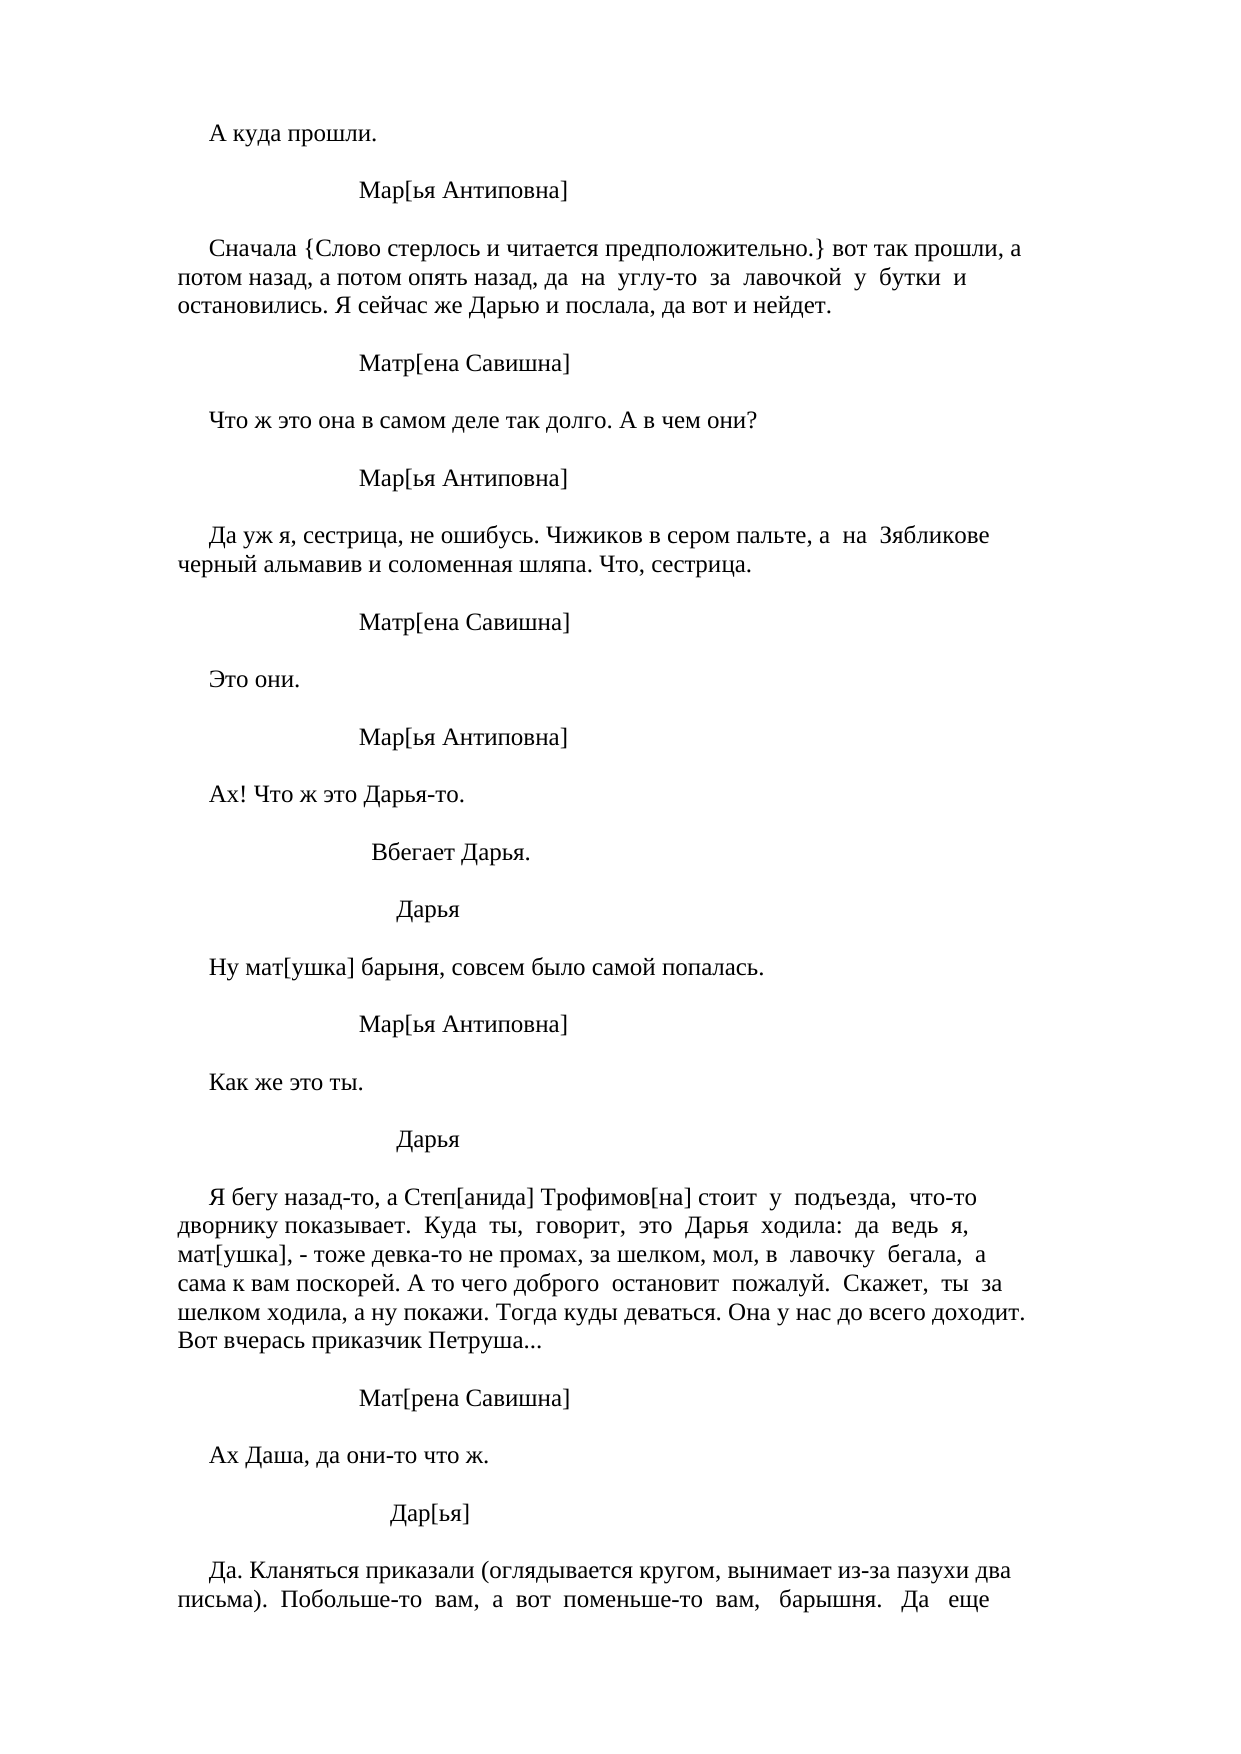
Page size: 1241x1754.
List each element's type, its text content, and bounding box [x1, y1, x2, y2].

text Дарья [177, 1124, 1152, 1153]
text шелком ходила, а ну покажи. Тогда куды деваться. Она у нас до всего доходит. [177, 1297, 1152, 1326]
text остановились. Я сейчас же Дарью и послала, да вот и нейдет. [177, 291, 1152, 319]
text Дар[ья] [177, 1498, 1152, 1527]
text Мар[ья Антиповна] [177, 463, 1152, 492]
text мат[ушка], - тоже девка-то не промах, за шелком, мол, в лавочку бегала, а [177, 1239, 1152, 1268]
text Ну мат[ушка] барыня, совсем было самой попалась. [177, 952, 1152, 981]
text черный альмавив и соломенная шляпа. Что, сестрица. [177, 549, 1152, 578]
text Мар[ья Антиповна] [177, 1009, 1152, 1038]
text Ах Даша, да они-то что ж. [177, 1441, 1152, 1469]
text Дарья [177, 894, 1152, 923]
text Что ж это она в самом деле так долго. А в чем они? [177, 406, 1152, 434]
text Матр[ена Савишна] [177, 607, 1152, 636]
text Мар[ья Антиповна] [177, 722, 1152, 751]
text Ах! Что ж это Дарья-то. [177, 779, 1152, 808]
text Сначала {Слово стерлось и читается предположительно.} вот так прошли, а [177, 233, 1152, 262]
text Мар[ья Антиповна] [177, 176, 1152, 204]
text Матр[ена Савишна] [177, 348, 1152, 377]
text Вот вчерась приказчик Петруша... [177, 1326, 1152, 1354]
text Я бегу назад-то, а Степ[анида] Трофимов[на] стоит у подъезда, что-то [177, 1182, 1152, 1211]
text Как же это ты. [177, 1067, 1152, 1096]
text Да. Кланяться приказали (оглядывается кругом, вынимает из-за пазухи два [177, 1556, 1152, 1584]
text А куда прошли. [177, 118, 1152, 147]
text потом назад, а потом опять назад, да на углу-то за лавочкой у бутки и [177, 262, 1152, 291]
text письма). Побольше-то вам, а вот поменьше-то вам, барышня. Да еще [177, 1584, 1152, 1613]
text Мат[рена Савишна] [177, 1383, 1152, 1412]
text Это они. [177, 664, 1152, 693]
text Да уж я, сестрица, не ошибусь. Чижиков в сером пальте, а на Зябликове [177, 521, 1152, 549]
text Вбегает Дарья. [177, 837, 1152, 866]
text дворнику показывает. Куда ты, говорит, это Дарья ходила: да ведь я, [177, 1211, 1152, 1239]
text сама к вам поскорей. А то чего доброго остановит пожалуй. Скажет, ты за [177, 1268, 1152, 1297]
